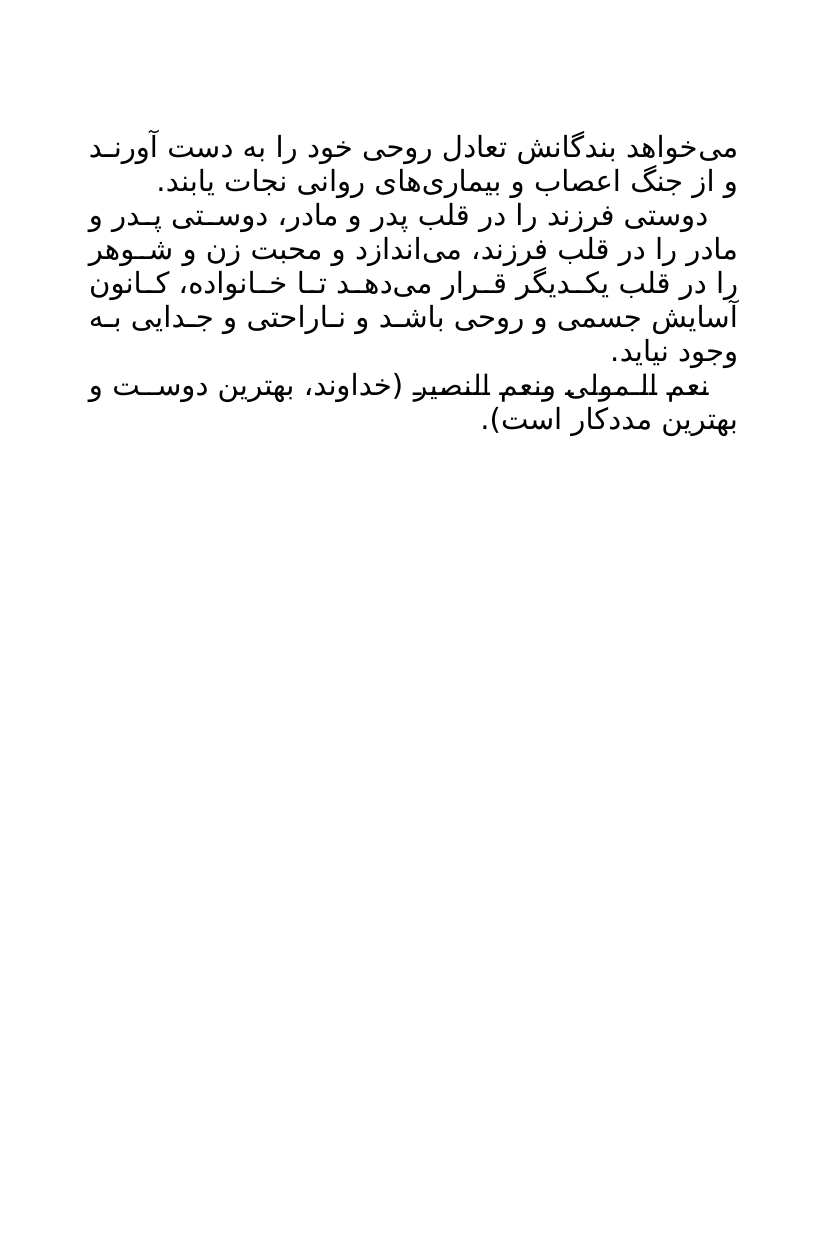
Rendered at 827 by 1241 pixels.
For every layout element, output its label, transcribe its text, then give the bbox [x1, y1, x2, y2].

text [89, 130, 738, 198]
text دوستی فرزند را در قلب پدر و مادر، دوستی پدر و مادر را در قلب فرزند، می‌اندازد و محبت زن و شوهر را در قلب یکدیگر قرار می‌دهد تا خانواده، کانون آسایش جسمی و روحی باشد و ناراحتی و جدایی به وجود نیاید. [89, 198, 738, 368]
text نعم الـمولی ونعم النصیر (خداوند، بهترین دوست و بهترین مددکار است). [89, 368, 738, 436]
